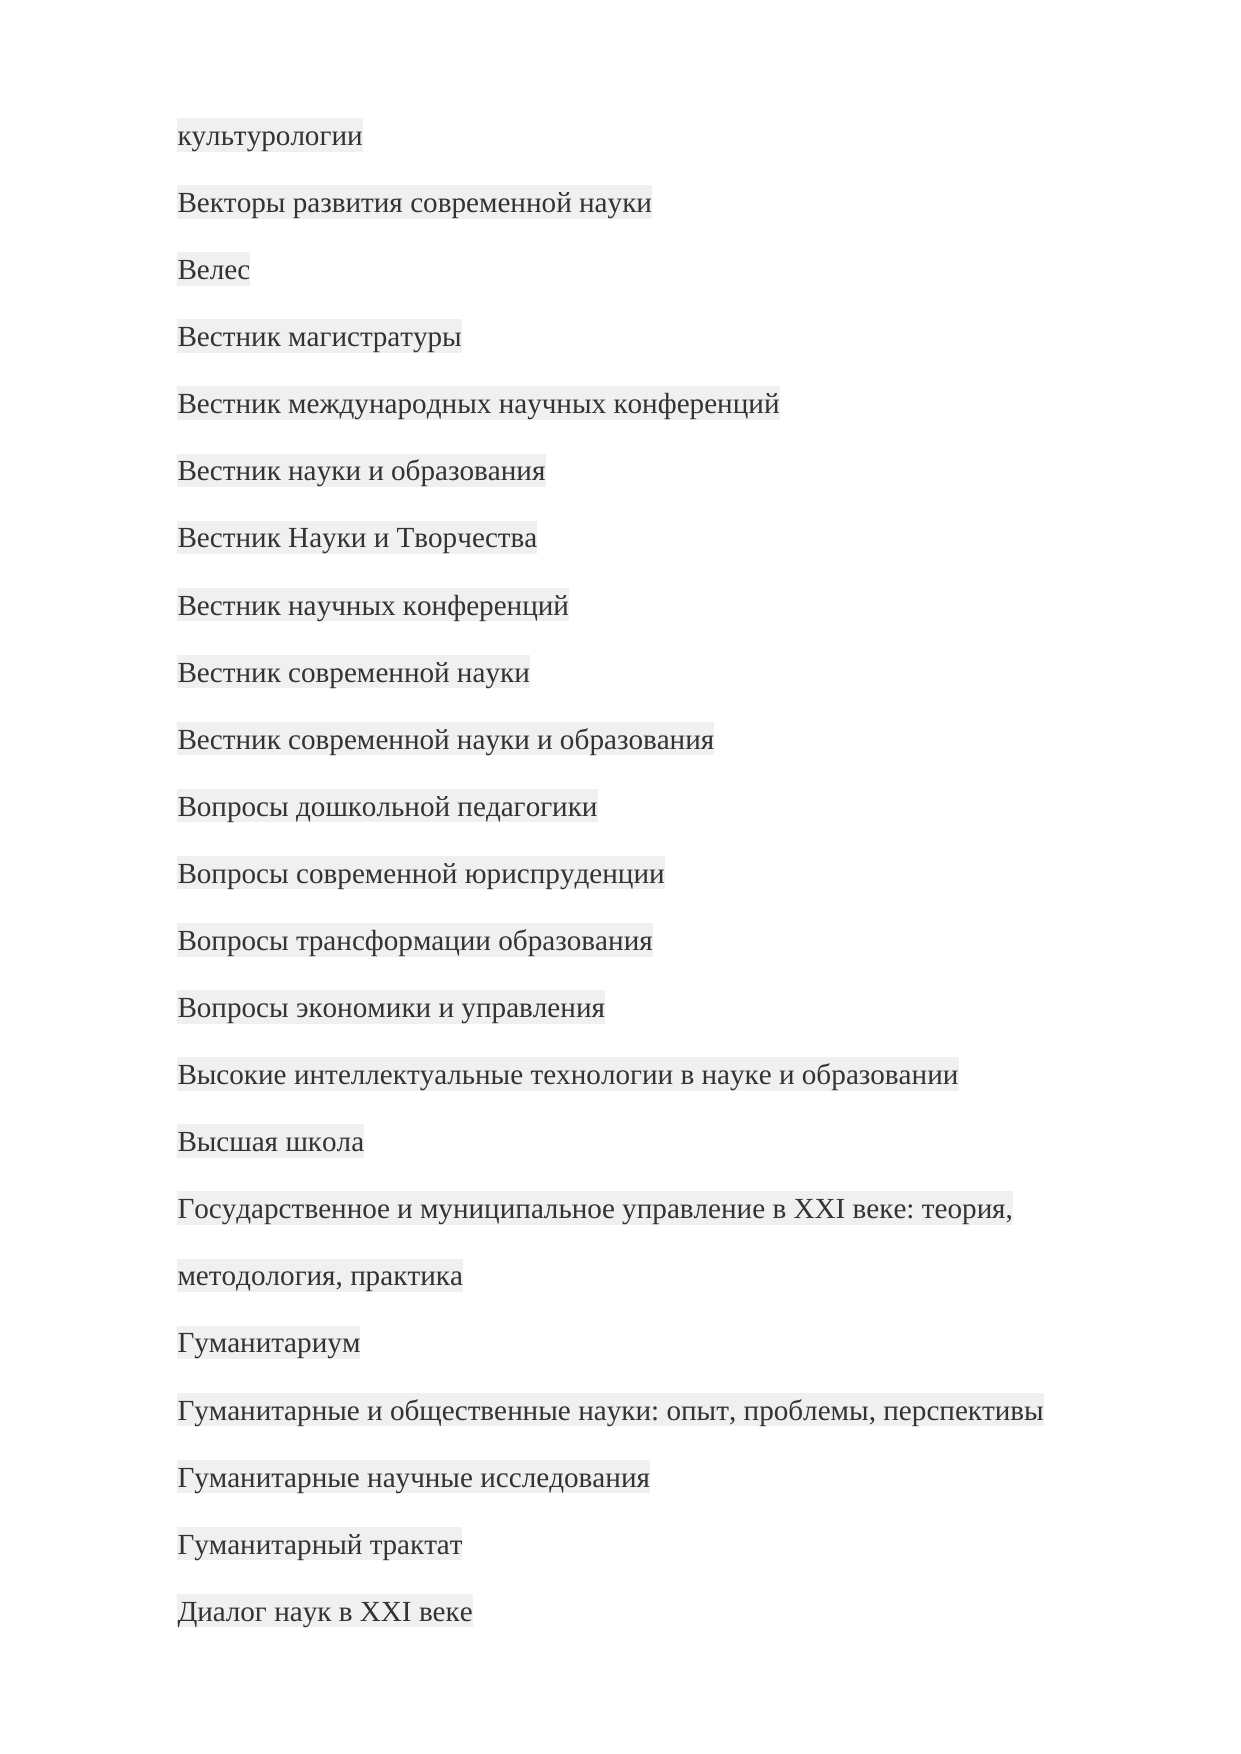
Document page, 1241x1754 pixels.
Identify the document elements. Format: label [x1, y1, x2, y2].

text [177, 118, 1152, 1627]
